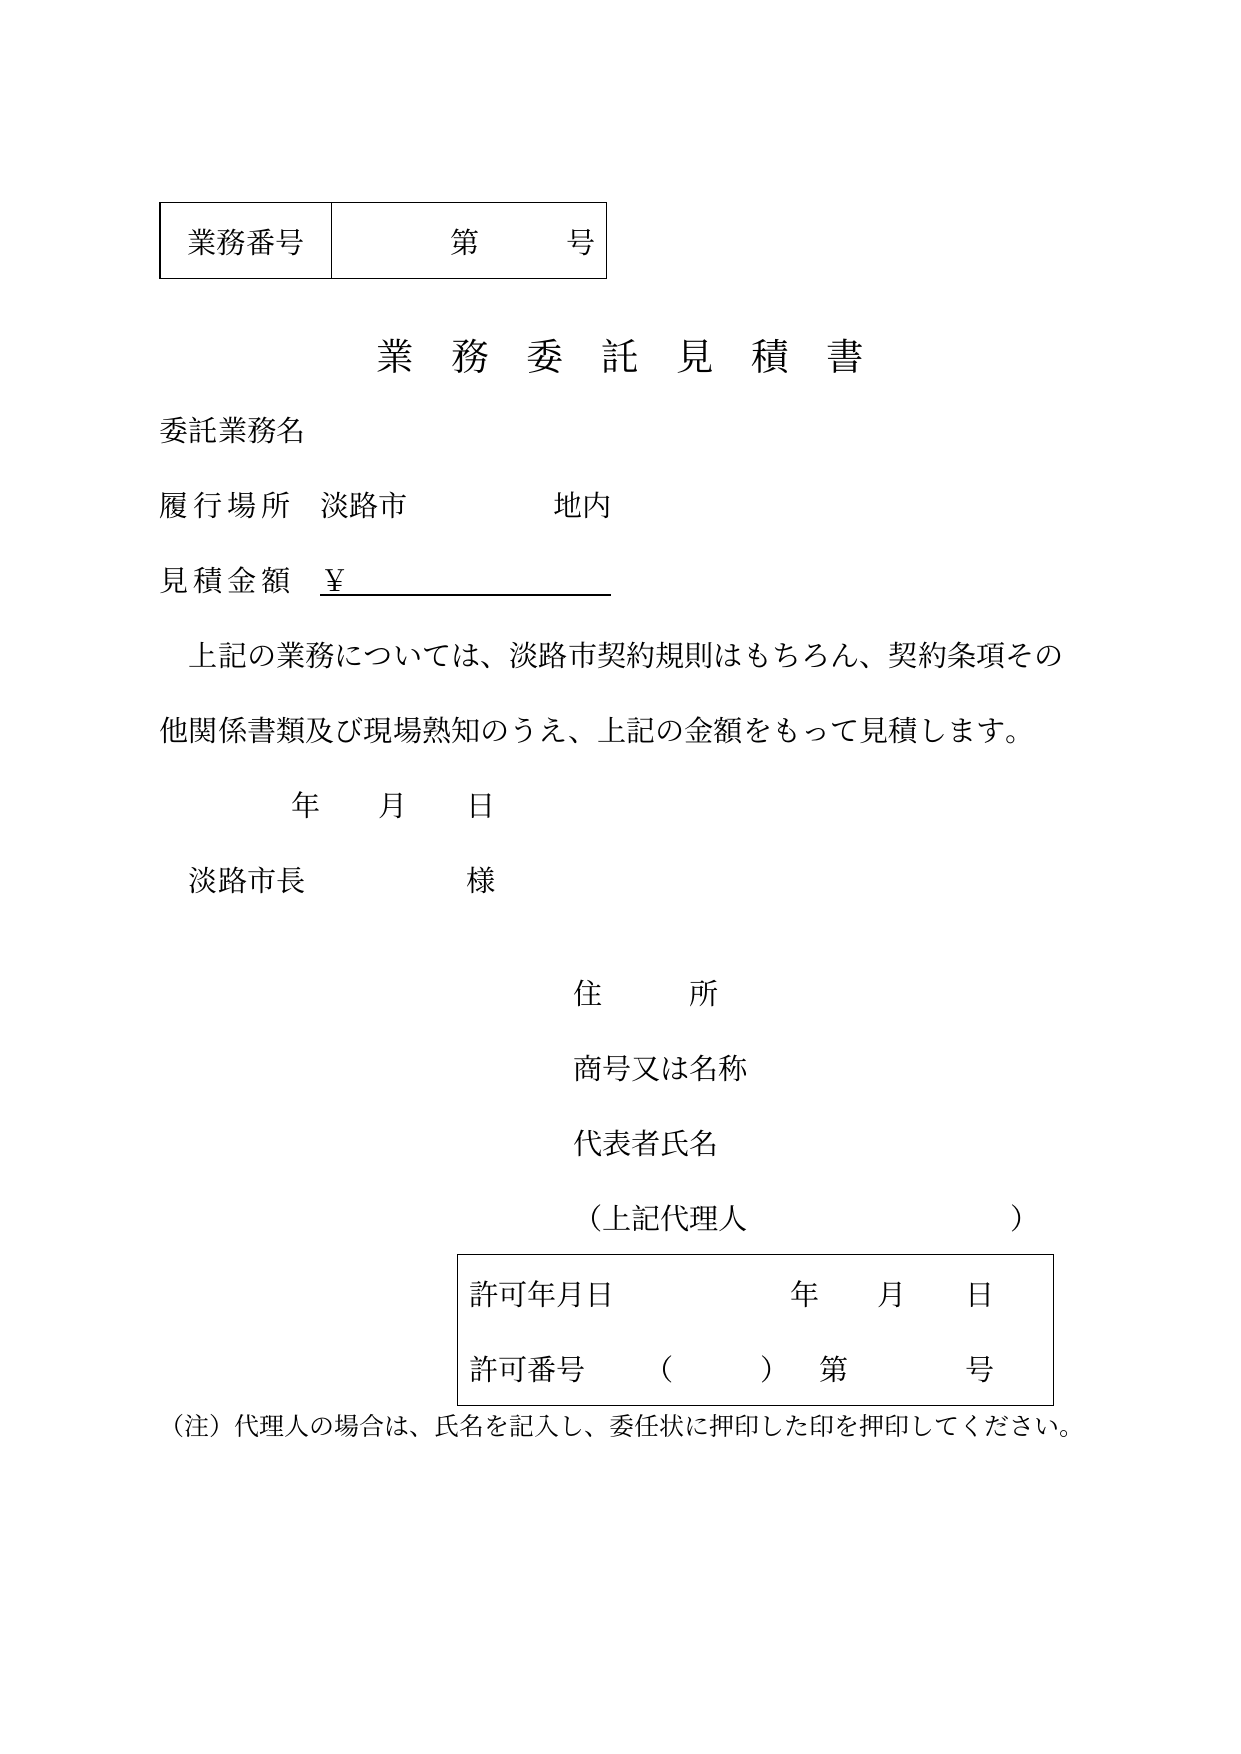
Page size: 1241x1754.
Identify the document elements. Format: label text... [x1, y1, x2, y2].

text （上記代理人 ） [159, 1179, 1081, 1254]
text 淡路市長 様 [159, 842, 1081, 917]
text 代表者氏名 [159, 1104, 1081, 1179]
text 委託業務名 [159, 392, 1081, 467]
text 見積金額 ￥ [159, 542, 1081, 617]
table_header 業務番号 [161, 203, 331, 278]
table_header 第 号 [332, 203, 606, 278]
text 履行場所 淡路市 地内 [159, 467, 1081, 542]
text 住 所 [159, 954, 1081, 1029]
table_header 許可年月日 年 月 日 許可番号 （ ） 第 号 [458, 1255, 1053, 1405]
text 業 務 委 託 見 積 書 [159, 317, 1081, 392]
text 上記の業務については、淡路市契約規則はもちろん、契約条項その他関係書類及び現場熟知のうえ、上記の金額をもって見積します。 [159, 617, 1081, 767]
text （注）代理人の場合は、氏名を記入し、委任状に押印した印を押印してください。 [159, 1406, 1081, 1444]
text 年 月 日 [159, 767, 1081, 842]
text 商号又は名称 [159, 1029, 1081, 1104]
